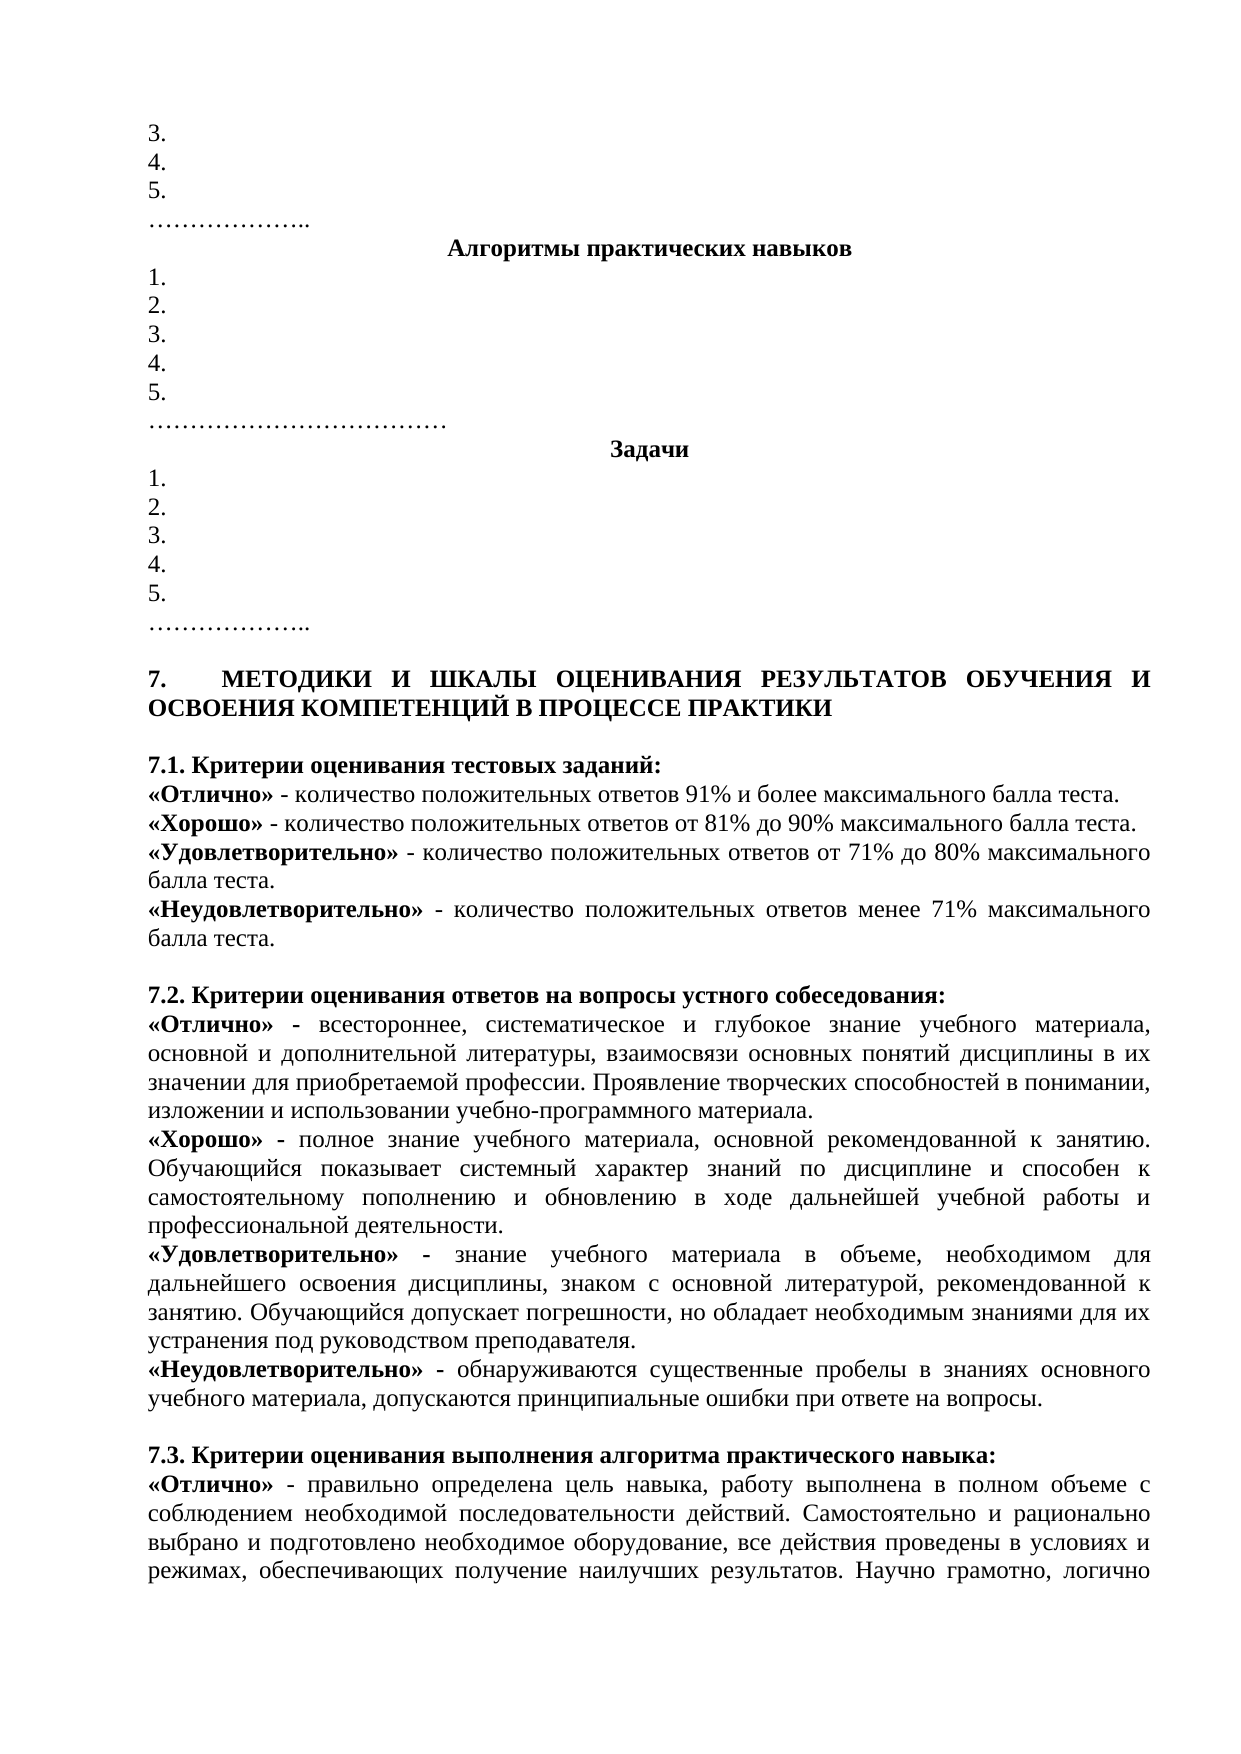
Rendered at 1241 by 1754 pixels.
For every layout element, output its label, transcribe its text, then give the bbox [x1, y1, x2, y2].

text «Хорошо» - полное знание учебного материала, основной рекомендованной к занятию. Обучающийся показывает системный характер знаний по дисциплине и способен к самостоятельному пополнению и обновлению в ходе дальнейшей учебной работы и профессиональной деятельности. [148, 1124, 1152, 1239]
text «Отлично» - всестороннее, систематическое и глубокое знание учебного материала, основной и дополнительной литературы, взаимосвязи основных понятий дисциплины в их значении для приобретаемой профессии. Проявление творческих способностей в понимании, изложении и использовании учебно-программного материала. [148, 1009, 1152, 1124]
text 7.2. Критерии оценивания ответов на вопросы устного собеседования: [148, 981, 1152, 1009]
text 7.1. Критерии оценивания тестовых заданий: [148, 751, 1152, 779]
text 3. [148, 319, 1152, 348]
text Задачи [148, 434, 1152, 463]
text 5. [148, 176, 1152, 204]
text 2. [148, 492, 1152, 521]
text 7.3. Критерии оценивания выполнения алгоритма практического навыка: [148, 1441, 1152, 1469]
text 4. [148, 348, 1152, 377]
text «Удовлетворительно» - количество положительных ответов от 71% до 80% максимального балла теста. [148, 837, 1152, 894]
text 1. [148, 262, 1152, 291]
text ……………….. [148, 204, 1152, 233]
text 3. [148, 118, 1152, 147]
list МЕТОДИКИ И ШКАЛЫ ОЦЕНИВАНИЯ РЕЗУЛЬТАТОВ ОБУЧЕНИЯ И ОСВОЕНИЯ КОМПЕТЕНЦИЙ В ПРОЦЕССЕ ПРАКТИКИ [148, 664, 1152, 722]
text 1. [148, 463, 1152, 492]
text «Неудовлетворительно» - обнаруживаются существенные пробелы в знаниях основного учебного материала, допускаются принципиальные ошибки при ответе на вопросы. [148, 1354, 1152, 1412]
text 4. [148, 147, 1152, 176]
text 5. [148, 377, 1152, 406]
text 2. [148, 291, 1152, 319]
text «Хорошо» - количество положительных ответов от 81% до 90% максимального балла теста. [148, 808, 1152, 837]
text «Неудовлетворительно» - количество положительных ответов менее 71% максимального балла теста. [148, 894, 1152, 952]
text «Удовлетворительно» - знание учебного материала в объеме, необходимом для дальнейшего освоения дисциплины, знаком с основной литературой, рекомендованной к занятию. Обучающийся допускает погрешности, но обладает необходимым знаниями для их устранения под руководством преподавателя. [148, 1239, 1152, 1354]
text 4. [148, 549, 1152, 578]
text Алгоритмы практических навыков [148, 233, 1152, 262]
text ……………………………… [148, 406, 1152, 434]
text 3. [148, 521, 1152, 549]
text ……………….. [148, 607, 1152, 636]
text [148, 1469, 1152, 1584]
text 5. [148, 578, 1152, 607]
text «Отлично» - количество положительных ответов 91% и более максимального балла теста. [148, 779, 1152, 808]
